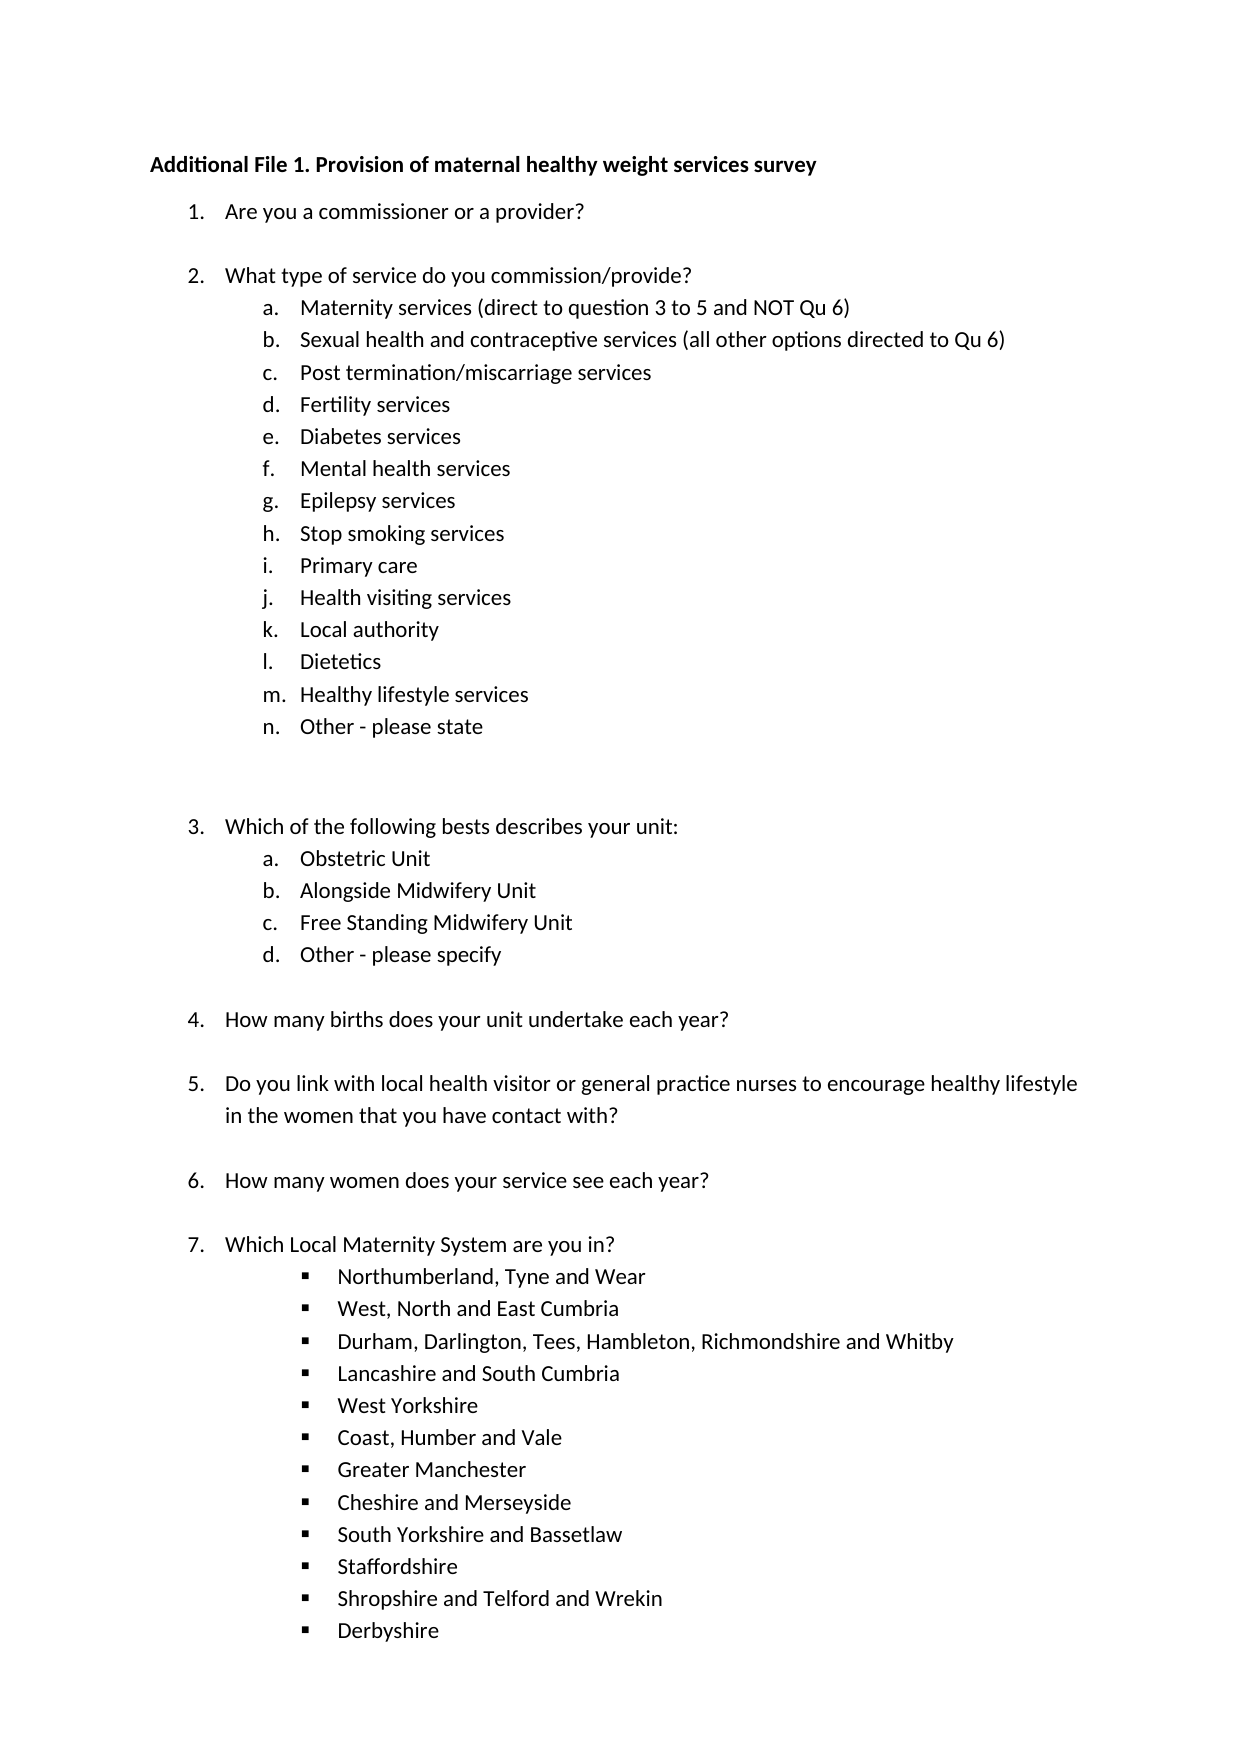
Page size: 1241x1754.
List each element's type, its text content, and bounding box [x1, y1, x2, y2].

list Durham, Darlington, Tees, Hambleton, Richmondshire and Whitby [300, 1327, 1090, 1355]
list West, North and East Cumbria [300, 1294, 1090, 1323]
text Additional File 1. Provision of maternal healthy weight services survey [150, 150, 1090, 178]
list Primary care [262, 551, 1090, 579]
list Other - please state [262, 712, 1090, 740]
list Shropshire and Telford and Wrekin [300, 1584, 1090, 1612]
list Other - please specify [262, 941, 1090, 968]
list Fertility services [262, 390, 1090, 418]
list Local authority [262, 615, 1090, 643]
list How many births does your unit undertake each year? [187, 1005, 1090, 1033]
list Northumberland, Tyne and Wear [300, 1262, 1090, 1290]
list Greater Manchester [300, 1456, 1090, 1483]
list Obstetric Unit [262, 844, 1090, 872]
list Staffordshire [300, 1552, 1090, 1580]
list Mental health services [262, 454, 1090, 482]
list Health visiting services [262, 583, 1090, 611]
list Are you a commissioner or a provider? [187, 197, 1090, 225]
list Stop smoking services [262, 519, 1090, 547]
list Derbyshire [300, 1616, 1090, 1644]
list Dietetics [262, 647, 1090, 676]
list What type of service do you commission/provide? [187, 261, 1090, 289]
list Sexual health and contraceptive services (all other options directed to Qu 6) [262, 326, 1090, 354]
list Which of the following bests describes your unit: [187, 812, 1090, 840]
list Healthy lifestyle services [262, 680, 1090, 708]
list Cheshire and Merseyside [300, 1488, 1090, 1516]
list Maternity services (direct to question 3 to 5 and NOT Qu 6) [262, 293, 1090, 321]
list Alongside Midwifery Unit [262, 876, 1090, 904]
list How many women does your service see each year? [187, 1166, 1090, 1194]
list Do you link with local health visitor or general practice nurses to encourage healthy lifestyle in the women that you have contact with? [187, 1069, 1090, 1129]
list Free Standing Midwifery Unit [262, 908, 1090, 936]
list Epilepsy services [262, 487, 1090, 514]
list Lancashire and South Cumbria [300, 1359, 1090, 1387]
list South Yorkshire and Bassetlaw [300, 1520, 1090, 1548]
list West Yorkshire [300, 1391, 1090, 1419]
list Coast, Humber and Vale [300, 1423, 1090, 1451]
list Post termination/miscarriage services [262, 358, 1090, 386]
list Which Local Maternity System are you in? [187, 1230, 1090, 1258]
list Diabetes services [262, 422, 1090, 450]
